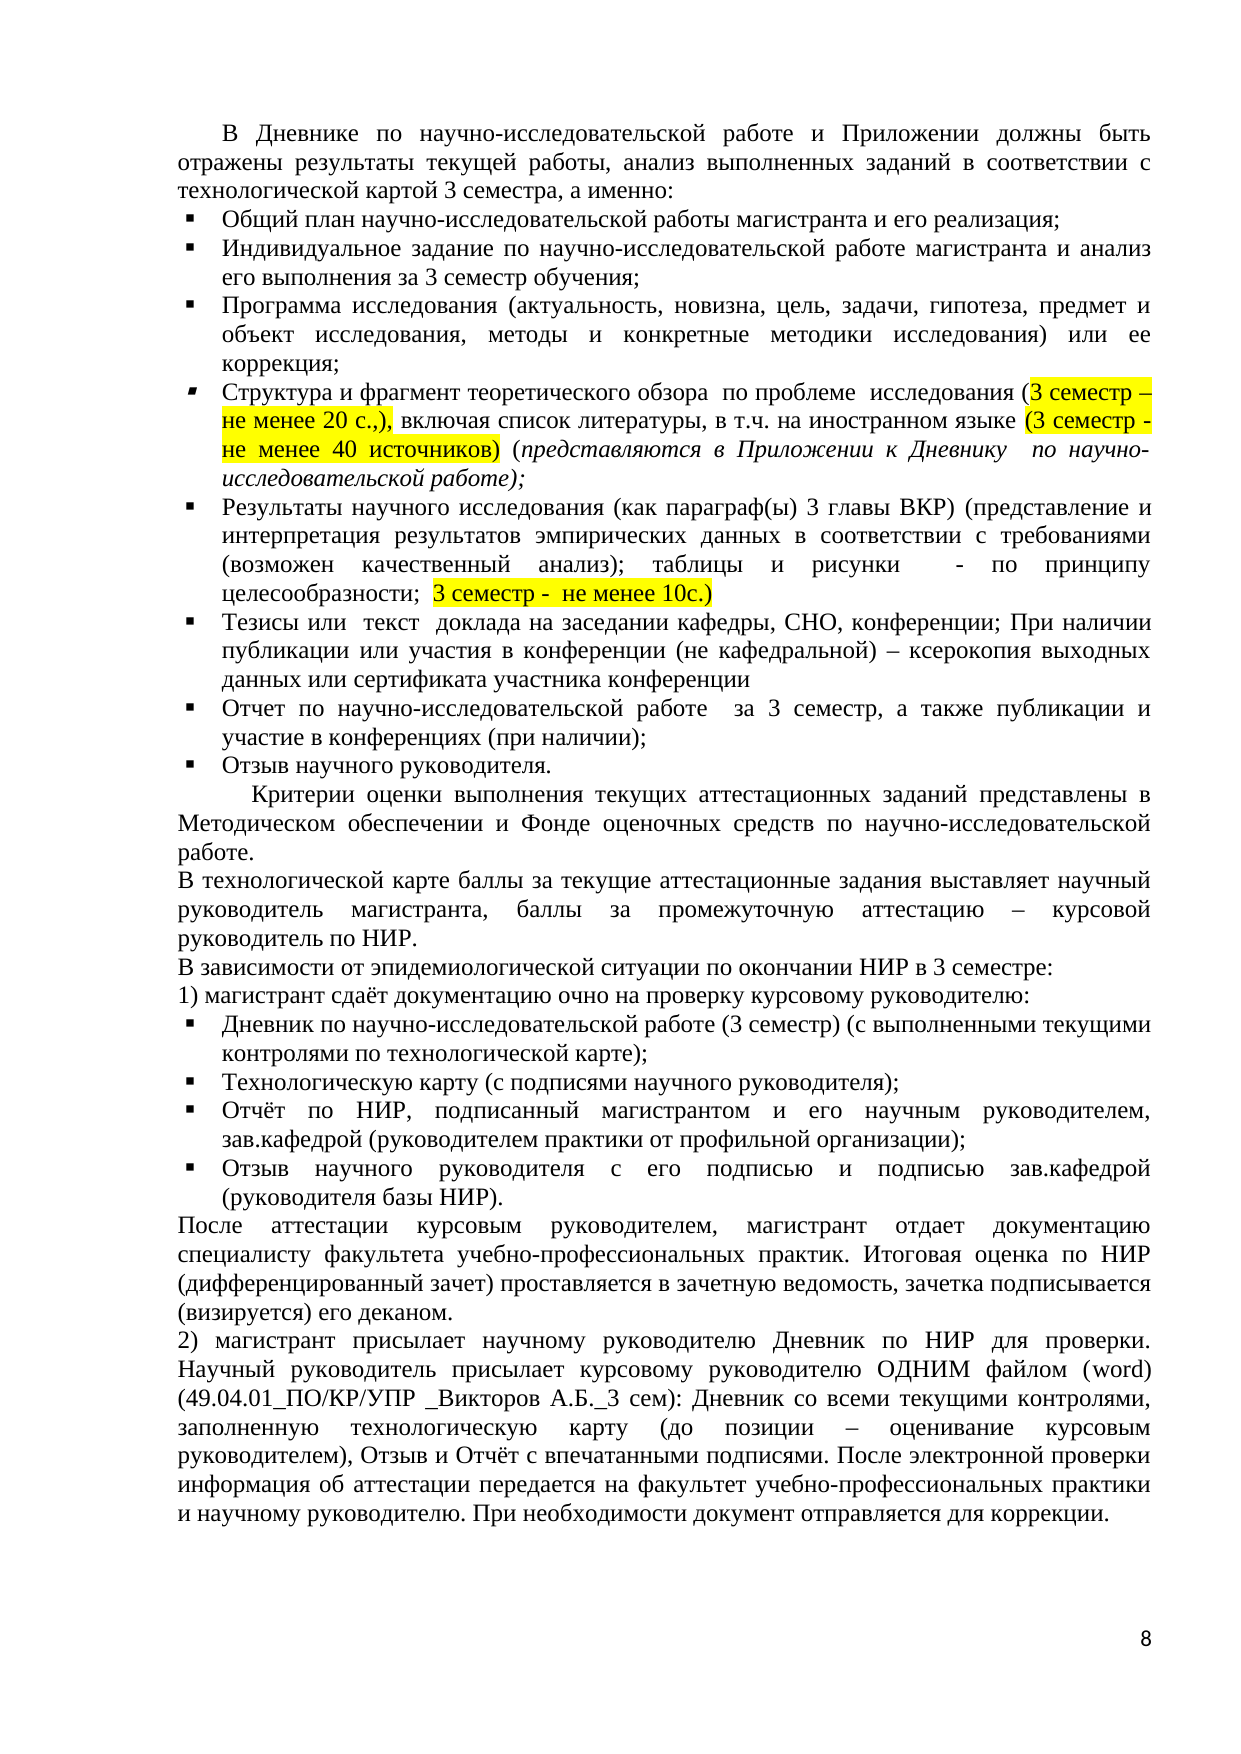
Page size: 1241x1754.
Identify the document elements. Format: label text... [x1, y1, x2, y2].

text В технологической карте баллы за текущие аттестационные задания выставляет научный руководитель магистранта, баллы за промежуточную аттестацию – курсовой руководитель по НИР. [177, 866, 1152, 952]
list Отзыв научного руководителя с его подписью и подписью зав.кафедрой (руководителя базы НИР). [184, 1153, 1152, 1211]
text В зависимости от эпидемиологической ситуации по окончании НИР в 3 семестре: [177, 952, 1152, 981]
text В Дневнике по научно-исследовательской работе и Приложении должны быть отражены результаты текущей работы, анализ выполненных заданий в соответствии с технологической картой 3 семестра, а именно: [177, 118, 1152, 204]
text Критерии оценки выполнения текущих аттестационных заданий представлены в Методическом обеспечении и Фонде оценочных средств по научно-исследовательской работе. [177, 779, 1152, 866]
list Программа исследования (актуальность, новизна, цель, задачи, гипотеза, предмет и объект исследования, методы и конкретные методики исследования) или ее коррекция; [184, 291, 1152, 377]
text После аттестации курсовым руководителем, магистрант отдает документацию специалисту факультета учебно-профессиональных практик. Итоговая оценка по НИР (дифференцированный зачет) проставляется в зачетную ведомость, зачетка подписывается (визируется) его деканом. [177, 1211, 1152, 1326]
list Общий план научно-исследовательской работы магистранта и его реализация; [184, 204, 1152, 233]
list Отчёт по НИР, подписанный магистрантом и его научным руководителем, зав.кафедрой (руководителем практики от профильной организации); [184, 1096, 1152, 1153]
text 1) магистрант сдаёт документацию очно на проверку курсовому руководителю: [177, 981, 1152, 1009]
text 2) магистрант присылает научному руководителю Дневник по НИР для проверки. Научный руководитель присылает курсовому руководителю ОДНИМ файлом (word) (49.04.01_ПО/КР/УПР _Викторов А.Б._3 сем): Дневник со всеми текущими контролями, заполненную технологическую карту (до позиции – оценивание курсовым руководителем), Отзыв и Отчёт с впечатанными подписями. После электронной проверки информация об аттестации передается на факультет учебно-профессиональных практики и научному руководителю. При необходимости документ отправляется для коррекции. [177, 1326, 1152, 1527]
list Результаты научного исследования (как параграф(ы) 3 главы ВКР) (представление и интерпретация результатов эмпирических данных в соответствии с требованиями (возможен качественный анализ); таблицы и рисунки - по принципу целесообразности; 3 семестр - не менее 10с.) [184, 492, 1152, 607]
list Тезисы или текст доклада на заседании кафедры, СНО, конференции; При наличии публикации или участия в конференции (не кафедральной) – ксерокопия выходных данных или сертификата участника конференции [184, 607, 1152, 693]
list Отзыв научного руководителя. [184, 751, 1152, 779]
list Технологическую карту (с подписями научного руководителя); [184, 1067, 1152, 1096]
list Индивидуальное задание по научно-исследовательской работе магистранта и анализ его выполнения за 3 семестр обучения; [184, 233, 1152, 291]
list Отчет по научно-исследовательской работе за 3 семестр, а также публикации и участие в конференциях (при наличии); [184, 693, 1152, 751]
list Структура и фрагмент теоретического обзора по проблеме исследования (3 семестр – не менее 20 с.,), включая список литературы, в т.ч. на иностранном языке (3 семестр - не менее 40 источников) (представляются в Приложении к Дневнику по научно-исследовательской работе); [184, 377, 1152, 492]
list Дневник по научно-исследовательской работе (3 семестр) (с выполненными текущими контролями по технологической карте); [184, 1009, 1152, 1067]
